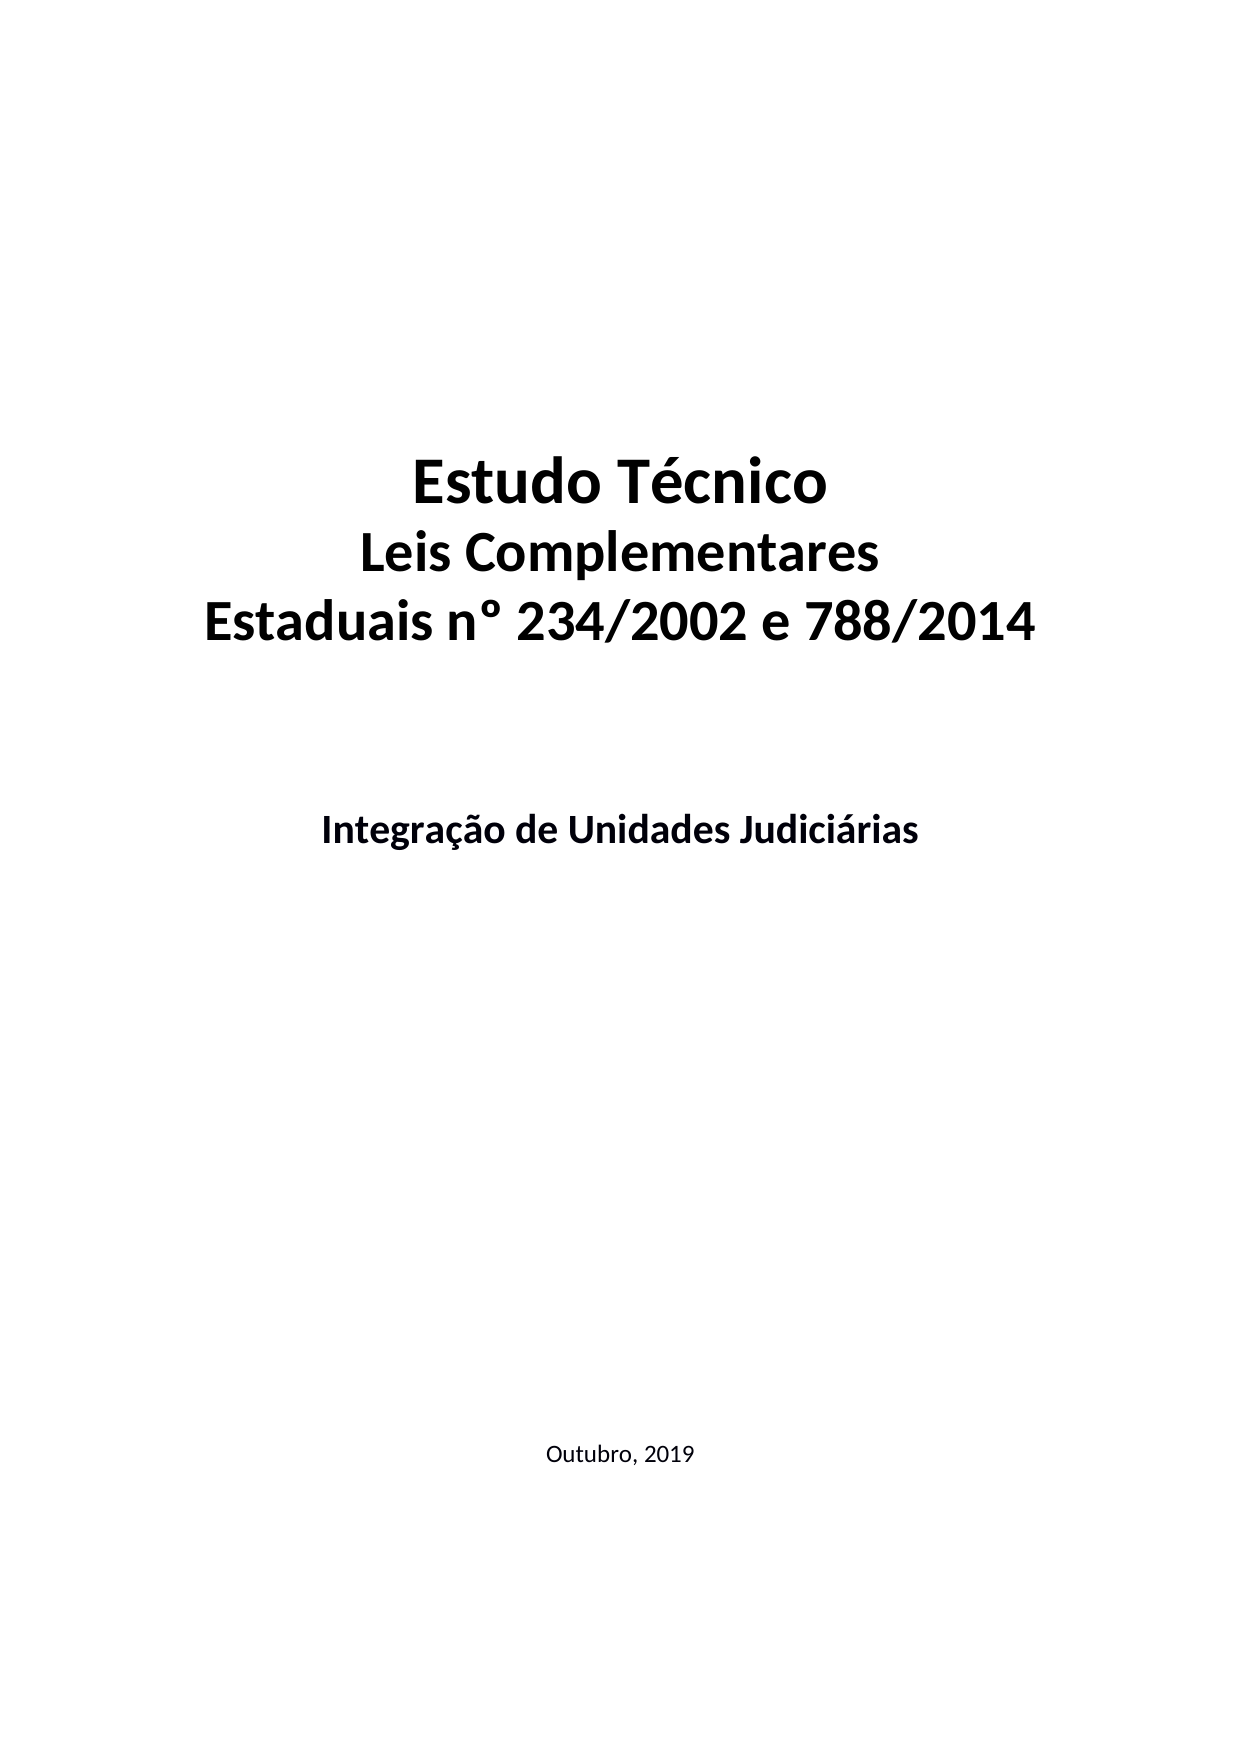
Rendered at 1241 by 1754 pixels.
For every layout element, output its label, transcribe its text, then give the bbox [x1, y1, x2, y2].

text Integração de Unidades Judiciárias [118, 803, 1122, 854]
text Estudo Técnico [177, 449, 1063, 517]
text Outubro, 2019 [118, 1438, 1122, 1469]
text Leis Complementares [177, 517, 1063, 586]
text Estaduais nº 234/2002 e 788/2014 [177, 586, 1063, 654]
